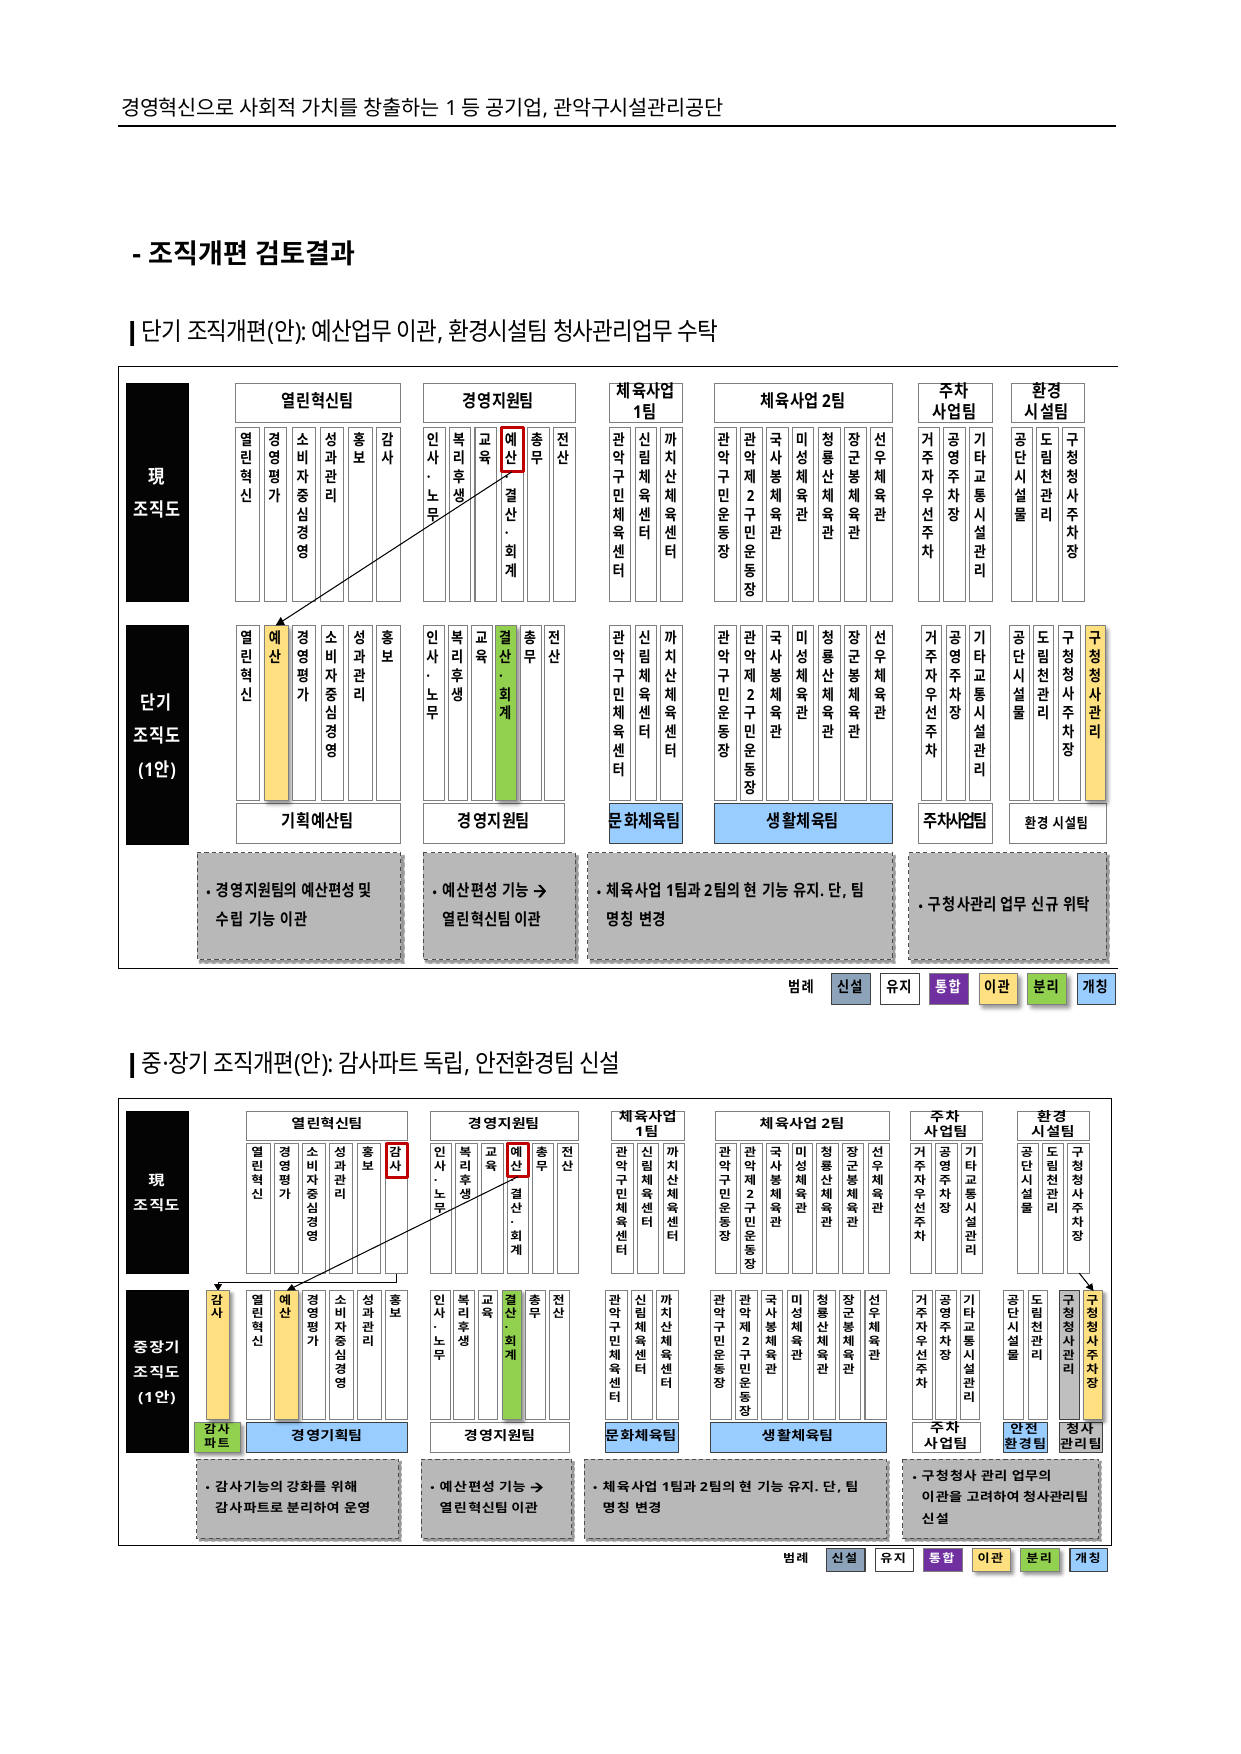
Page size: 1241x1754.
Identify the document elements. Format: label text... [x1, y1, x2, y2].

text - 조직개편 검토결과 [118, 232, 1122, 272]
text ❙단기 조직개편(안): 예산업무 이관, 환경시설팀 청사관리업무 수탁 [123, 311, 1122, 347]
text ❙중·장기 조직개편(안): 감사파트 독립, 안전환경팀 신설 [123, 1044, 1122, 1080]
